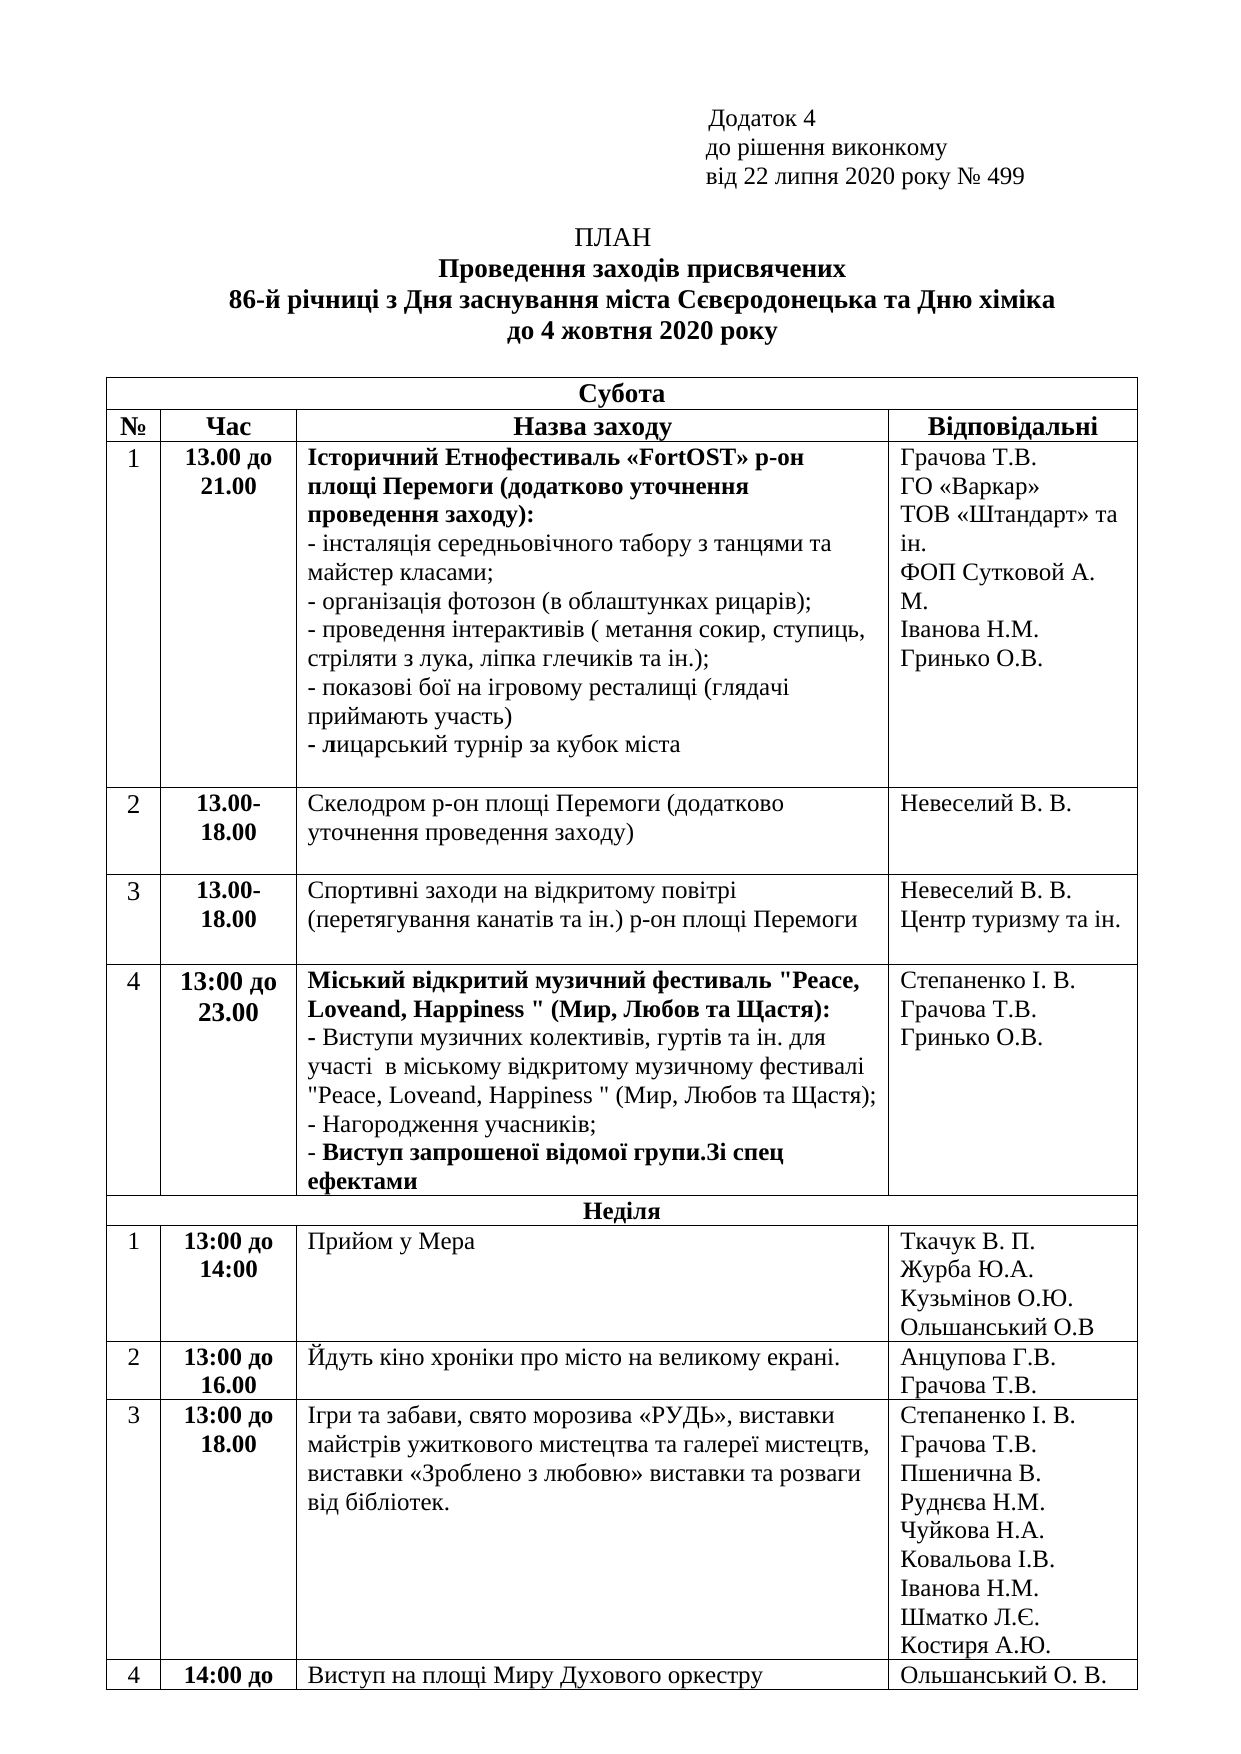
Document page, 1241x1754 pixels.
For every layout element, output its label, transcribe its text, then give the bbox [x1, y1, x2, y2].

table_cell 13:00 до 16.00 [161, 1342, 296, 1399]
table_cell 13.00 до 21.00 [161, 442, 296, 787]
text ПЛАН [44, 221, 1181, 252]
table_cell 13.00-18.00 [161, 875, 296, 964]
table_cell Скелодром р-он площі Перемоги (додатково уточнення проведення заходу) [297, 788, 888, 874]
table_cell Йдуть кіно хроніки про місто на великому екрані. [297, 1342, 888, 1399]
table_cell 4 [107, 1660, 160, 1689]
table_cell 14:00 до 15:00 [161, 1660, 296, 1689]
table_cell Анцупова Г.В. Грачова Т.В. [889, 1342, 1137, 1399]
table_cell Неділя [107, 1196, 1137, 1225]
table_cell 1 [107, 442, 160, 787]
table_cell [889, 1660, 1137, 1689]
table_cell № [107, 410, 160, 441]
table_cell 3 [107, 875, 160, 964]
table_cell Спортивні заходи на відкритому повітрі (перетягування канатів та ін.) р-он площі Перемоги [297, 875, 888, 964]
table_cell Ткачук В. П. Журба Ю.А. Кузьмінов О.Ю. Ольшанський О.В [889, 1226, 1137, 1341]
table_cell 13:00 до 23.00 [161, 965, 296, 1195]
table_cell Прийом у Мера [297, 1226, 888, 1341]
table_header Субота [107, 378, 1137, 409]
text Додаток 4 [634, 103, 1225, 132]
text до 4 жовтня 2020 року [118, 314, 1166, 345]
text від 22 липня 2020 року № 499 [118, 161, 1181, 190]
table_cell 13.00-18.00 [161, 788, 296, 874]
table_cell Час [161, 410, 296, 441]
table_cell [297, 1660, 888, 1689]
table_cell Міський відкритий музичний фестиваль "Peace, Loveand, Happiness " (Мир, Любов та Щастя): - Виступи музичних колективів, гуртів та ін. для участі в міському відкритому музичному фестивалі "Peace, Loveand, Happiness " (Мир, Любов та Щастя); - Нагородження учасників; - Виступ запрошеної відомої групи.Зі спец ефектами [297, 965, 888, 1195]
table_cell Грачова Т.В. ГО «Варкар» ТОВ «Штандарт» та ін. ФОП Сутковой А. М. Іванова Н.М. Гринько О.В. [889, 442, 1137, 787]
table_cell Історичний Етнофестиваль «FortOST» р-он площі Перемоги (додатково уточнення проведення заходу): - інсталяція середньовічного табору з танцями та майстер класами; - організація фотозон (в облаштунках рицарів); - проведення інтерактивів ( метання сокир, ступиць, стріляти з лука, ліпка глечиків та ін.); - показові бої на ігровому ресталищі (глядачі приймають участь) - лицарський турнір за кубок міста [297, 442, 888, 787]
table_cell 1 [107, 1226, 160, 1341]
text Проведення заходів присвячених [118, 252, 1166, 283]
table_cell Невеселий В. В. [889, 788, 1137, 874]
table_cell 4 [107, 965, 160, 1195]
table_cell 13:00 до 14:00 [161, 1226, 296, 1341]
table_cell 13:00 до 18.00 [161, 1400, 296, 1659]
table_cell Ігри та забави, свято морозива «РУДЬ», виставки майстрів ужиткового мистецтва та галереї мистецтв, виставки «Зроблено з любовю» виставки та розваги від бібліотек. [297, 1400, 888, 1659]
text 86-й річниці з Дня заснування міста Сєвєродонецька та Дню хіміка [118, 283, 1166, 314]
table_cell Відповідальні [889, 410, 1137, 441]
text до рішення виконкому [118, 132, 1181, 161]
table_cell 3 [107, 1400, 160, 1659]
table_cell 2 [107, 788, 160, 874]
table_cell Невеселий В. В. Центр туризму та ін. [889, 875, 1137, 964]
table_cell Степаненко І. В. Грачова Т.В. Гринько О.В. [889, 965, 1137, 1195]
table_cell Степаненко І. В. Грачова Т.В. Пшенична В. Руднєва Н.М. Чуйкова Н.А. Ковальова І.В. Іванова Н.М. Шматко Л.Є. Костиря А.Ю. [889, 1400, 1137, 1659]
table_cell Назва заходу [297, 410, 888, 441]
table_cell 2 [107, 1342, 160, 1399]
